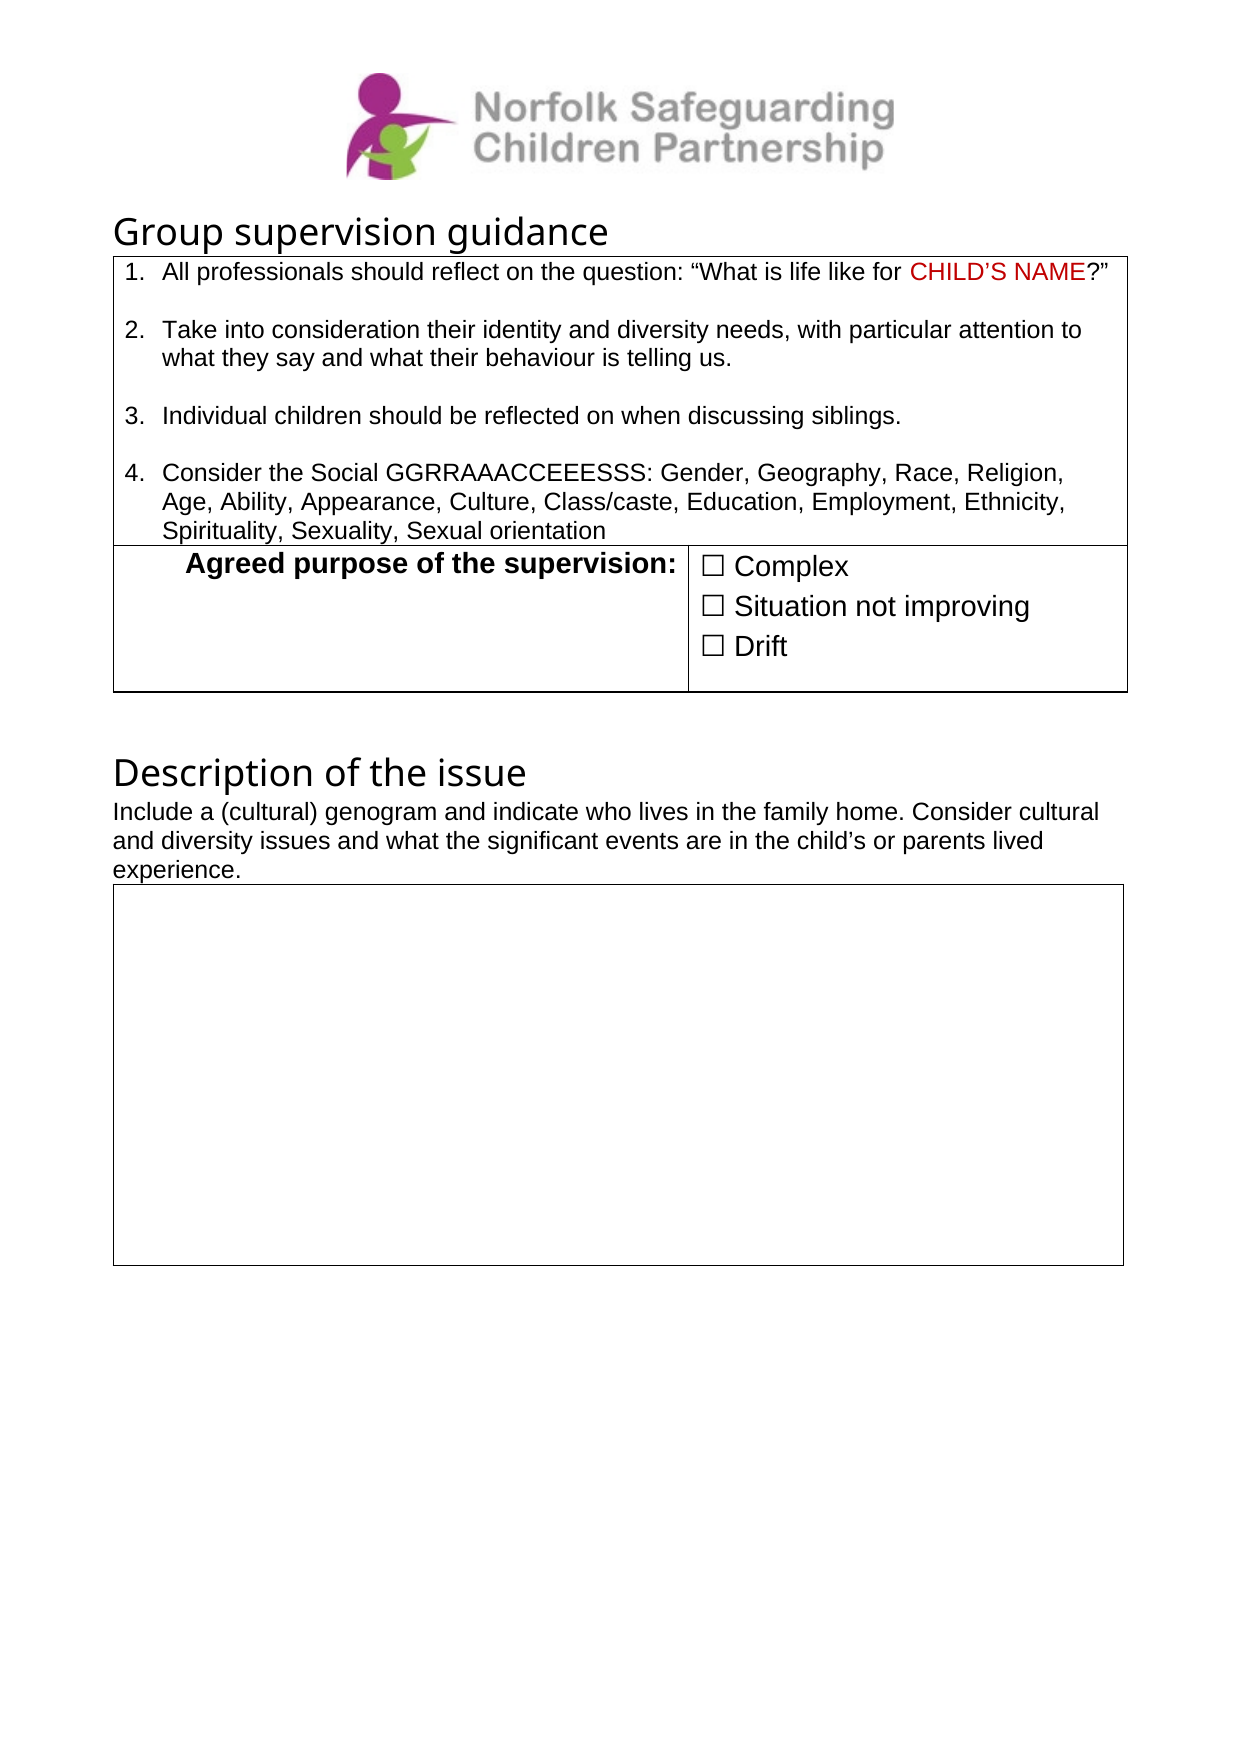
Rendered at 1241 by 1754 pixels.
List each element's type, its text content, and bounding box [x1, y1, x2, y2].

text Include a (cultural) genogram and indicate who lives in the family home. Consider cultural and diversity issues and what the significant events are in the child’s or parents lived experience. [112, 797, 1128, 883]
picture [346, 73, 894, 180]
table_header All professionals should reflect on the question: “What is life like for CHILD’S NAME?” Take into consideration their identity and diversity needs, with particular attention to what they say and what their behaviour is telling us. Individual children should be reflected on when discussing siblings. Consider the Social GGRRAAACCEEESSS: Gender, Geography, Race, Religion, Age, Ability, Appearance, Culture, Class/caste, Education, Employment, Ethnicity, Spirituality, Sexuality, Sexual orientation [114, 257, 1127, 544]
subtitle Group supervision guidance [112, 205, 1128, 256]
table_cell Complex Situation not improving Drift [689, 546, 1127, 691]
table_cell Agreed purpose of the supervision: [114, 546, 688, 691]
subtitle Description of the issue [112, 746, 1128, 797]
table_header [114, 885, 1123, 1265]
